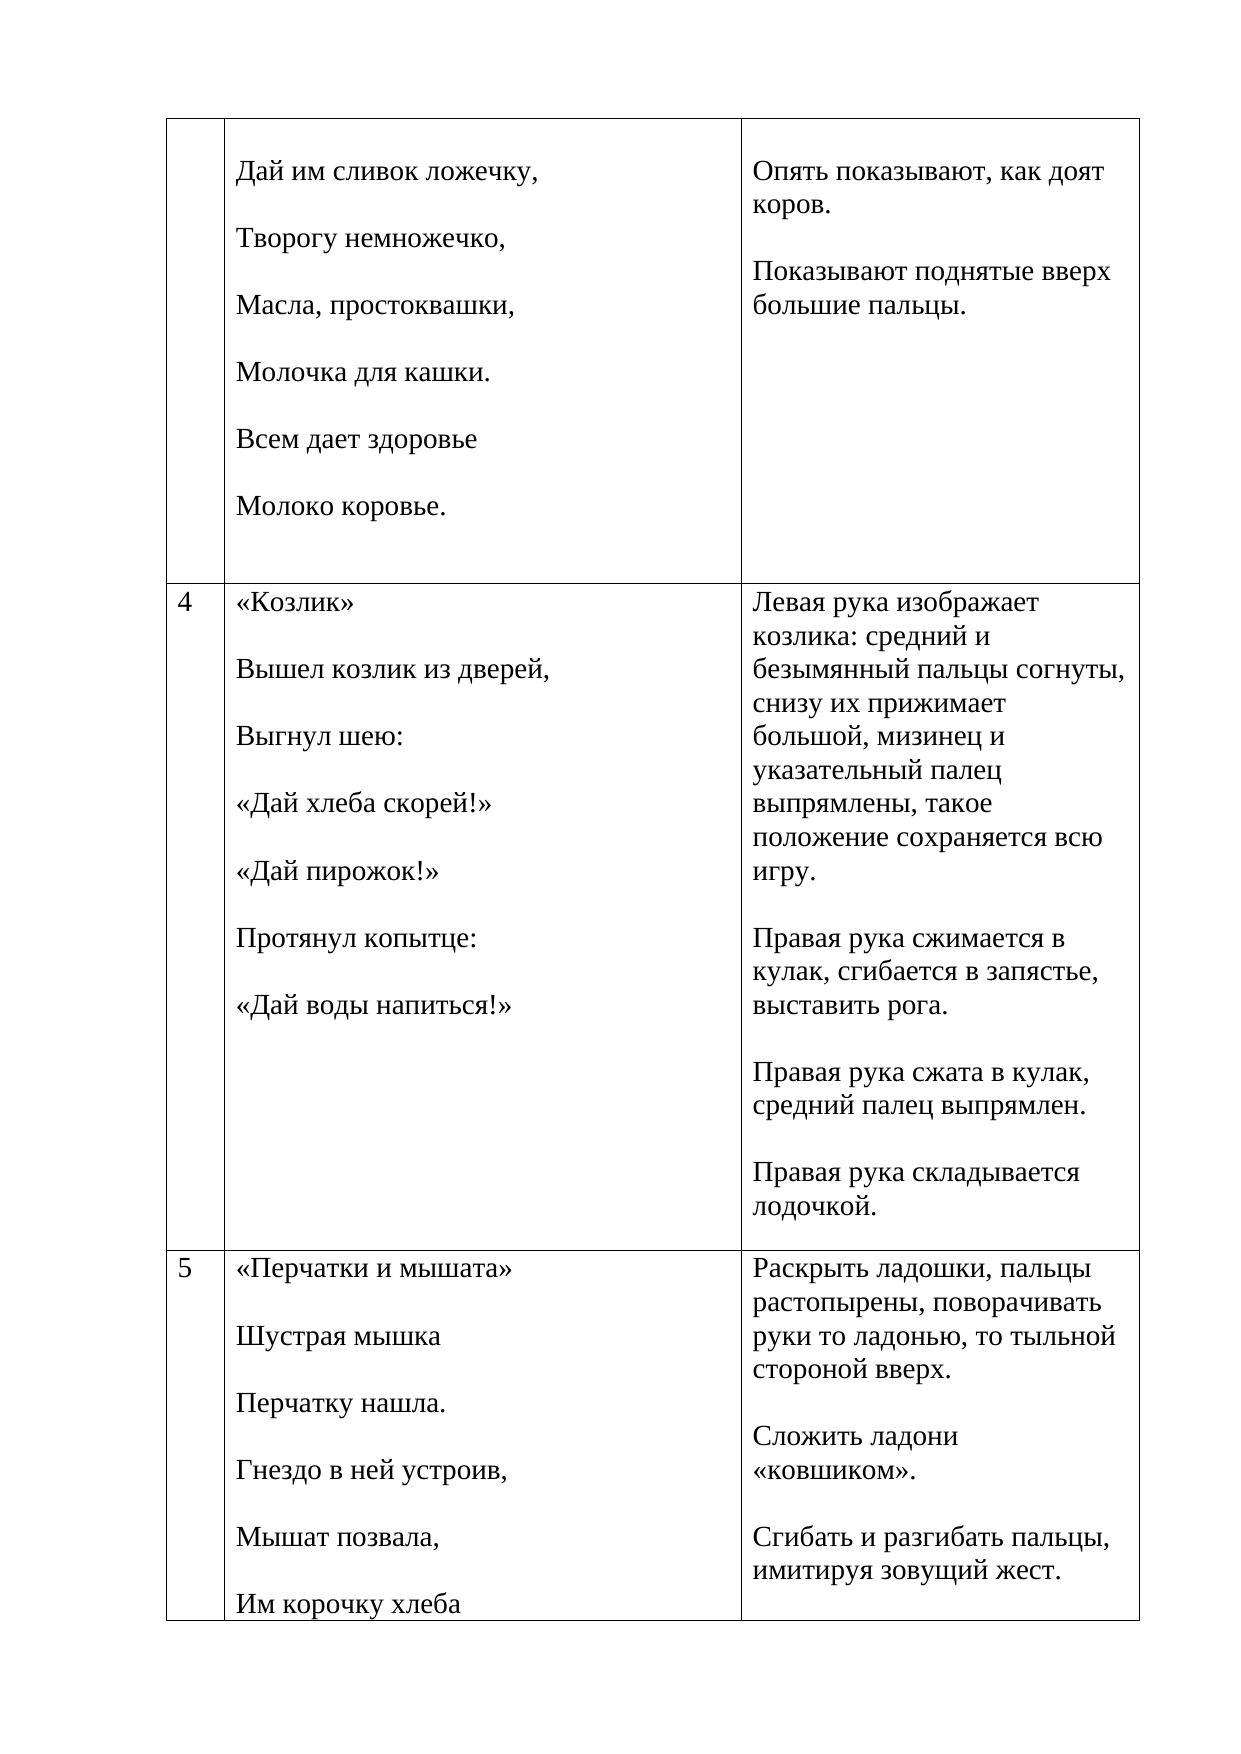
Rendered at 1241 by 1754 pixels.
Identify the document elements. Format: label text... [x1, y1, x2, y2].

table_cell Левая рука изображает козлика: средний и безымянный пальцы согнуты, снизу их прижимает большой, мизинец и указательный палец выпрямлены, такое положение сохраняется всю игру. Правая рука сжимается в кулак, сгибается в запястье, выставить рога. Правая рука сжата в кулак, средний палец выпрямлен. Правая рука складывается лодочкой. [742, 584, 1139, 1249]
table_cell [225, 1251, 741, 1619]
table_cell 4 [167, 584, 224, 1249]
table_cell «Козлик» Вышел козлик из дверей, Выгнул шею: «Дай хлеба скорей!» «Дай пирожок!» Протянул копытце: «Дай воды напиться!» [225, 584, 741, 1249]
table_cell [742, 119, 1139, 583]
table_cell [742, 1251, 1139, 1619]
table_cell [225, 119, 741, 583]
table_cell 3 [167, 119, 224, 583]
table_cell 5 [167, 1251, 224, 1619]
